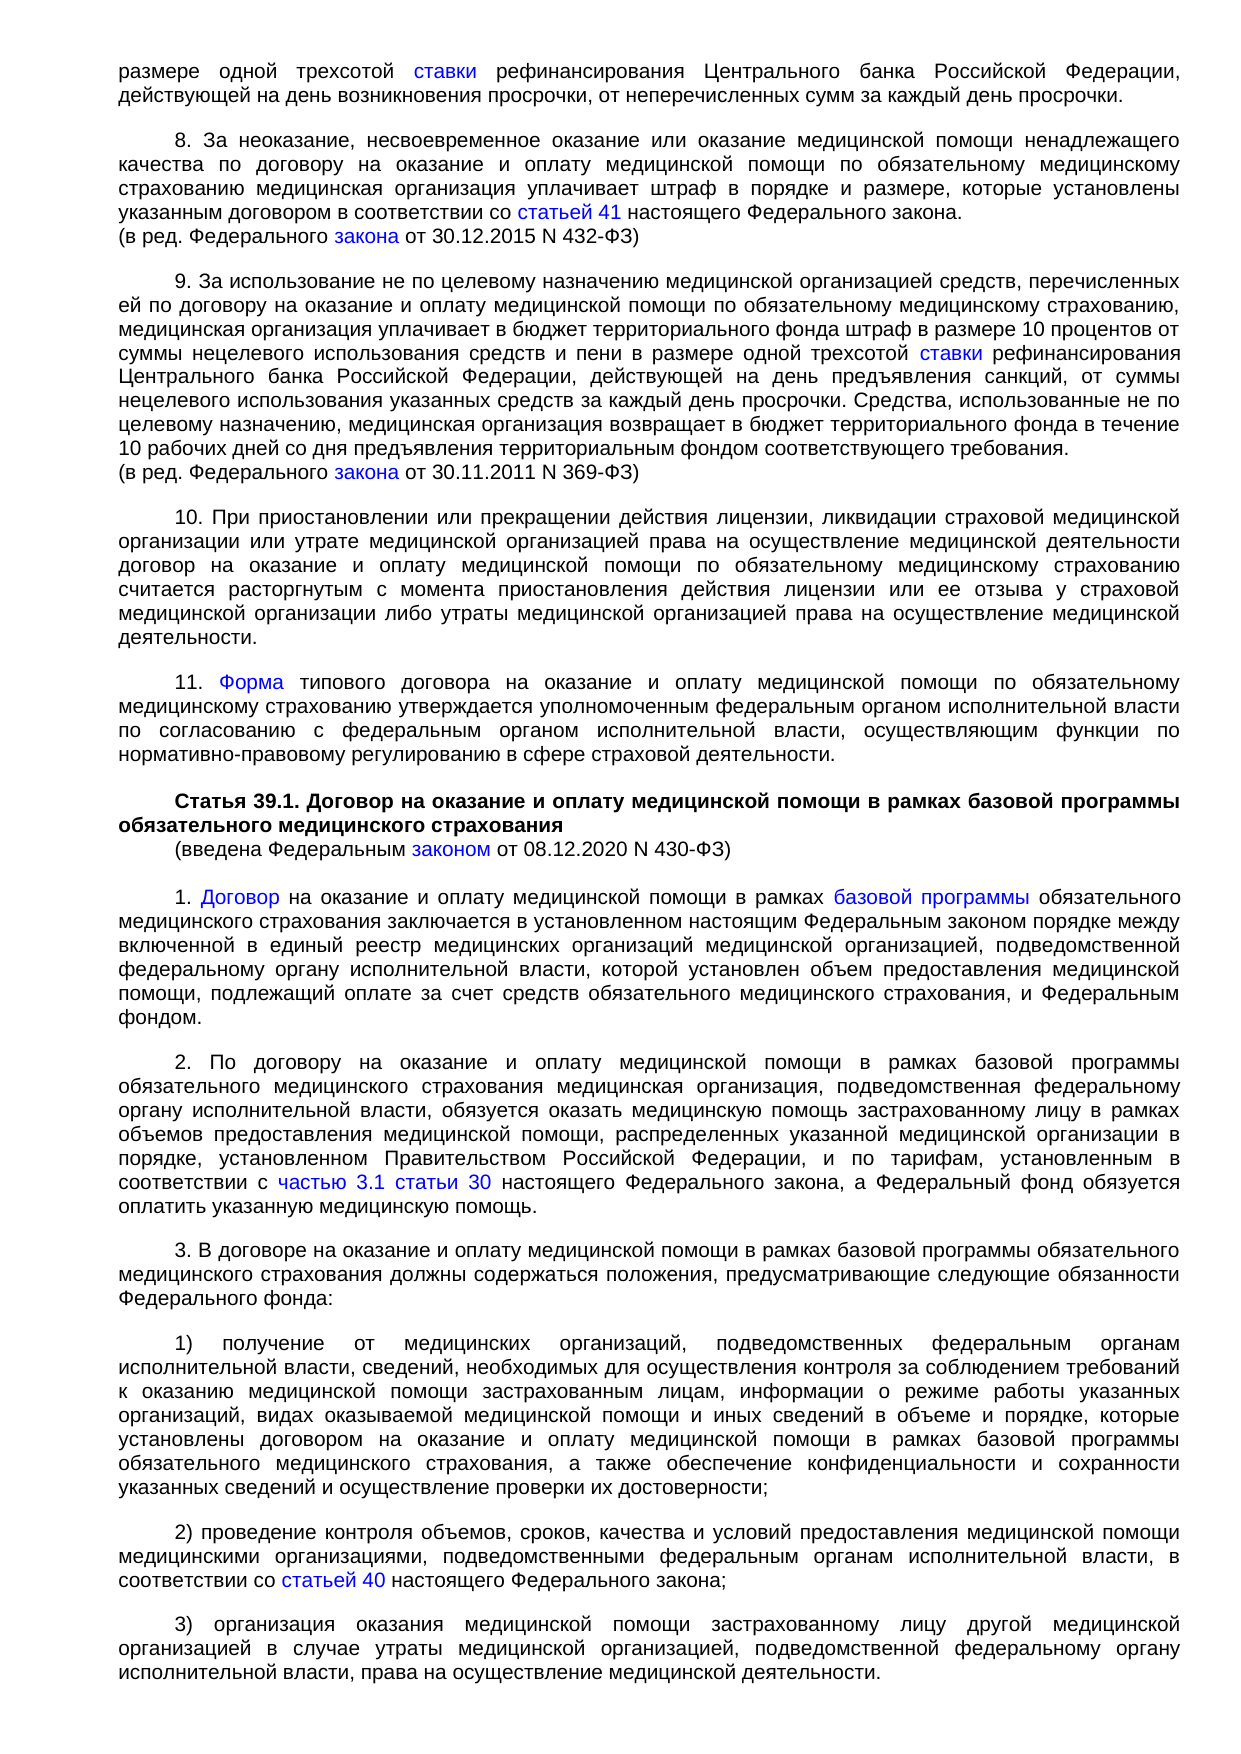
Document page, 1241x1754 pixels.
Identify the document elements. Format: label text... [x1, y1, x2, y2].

text 2) проведение контроля объемов, сроков, качества и условий предоставления медицинской помощи медицинскими организациями, подведомственными федеральным органам исполнительной власти, в соответствии со статьей 40 настоящего Федерального закона; [118, 1519, 1181, 1591]
text (введена Федеральным законом от 08.12.2020 N 430-ФЗ) [118, 837, 1181, 861]
text 11. Форма типового договора на оказание и оплату медицинской помощи по обязательному медицинскому страхованию утверждается уполномоченным федеральным органом исполнительной власти по согласованию с федеральным органом исполнительной власти, осуществляющим функции по нормативно-правовому регулированию в сфере страховой деятельности. [118, 669, 1181, 765]
text 2. По договору на оказание и оплату медицинской помощи в рамках базовой программы обязательного медицинского страхования медицинская организация, подведомственная федеральному органу исполнительной власти, обязуется оказать медицинскую помощь застрахованному лицу в рамках объемов предоставления медицинской помощи, распределенных указанной медицинской организации в порядке, установленном Правительством Российской Федерации, и по тарифам, установленным в соответствии с частью 3.1 статьи 30 настоящего Федерального закона, а Федеральный фонд обязуется оплатить указанную медицинскую помощь. [118, 1050, 1181, 1217]
text 1. Договор на оказание и оплату медицинской помощи в рамках базовой программы обязательного медицинского страхования заключается в установленном настоящим Федеральным законом порядке между включенной в единый реестр медицинских организаций медицинской организацией, подведомственной федеральному органу исполнительной власти, которой установлен объем предоставления медицинской помощи, подлежащий оплате за счет средств обязательного медицинского страхования, и Федеральным фондом. [118, 885, 1181, 1029]
text 9. За использование не по целевому назначению медицинской организацией средств, перечисленных ей по договору на оказание и оплату медицинской помощи по обязательному медицинскому страхованию, медицинская организация уплачивает в бюджет территориального фонда штраф в размере 10 процентов от суммы нецелевого использования средств и пени в размере одной трехсотой ставки рефинансирования Центрального банка Российской Федерации, действующей на день предъявления санкций, от суммы нецелевого использования указанных средств за каждый день просрочки. Средства, использованные не по целевому назначению, медицинская организация возвращает в бюджет территориального фонда в течение 10 рабочих дней со дня предъявления территориальным фондом соответствующего требования. [118, 268, 1181, 460]
title Статья 39.1. Договор на оказание и оплату медицинской помощи в рамках базовой программы обязательного медицинского страхования [118, 789, 1181, 837]
text (в ред. Федерального закона от 30.11.2011 N 369-ФЗ) [118, 460, 1181, 484]
text 3. В договоре на оказание и оплату медицинской помощи в рамках базовой программы обязательного медицинского страхования должны содержаться положения, предусматривающие следующие обязанности Федерального фонда: [118, 1238, 1181, 1310]
text (в ред. Федерального закона от 30.12.2015 N 432-ФЗ) [118, 224, 1181, 248]
text 3) организация оказания медицинской помощи застрахованному лицу другой медицинской организацией в случае утраты медицинской организацией, подведомственной федеральному органу исполнительной власти, права на осуществление медицинской деятельности. [118, 1612, 1181, 1684]
text 10. При приостановлении или прекращении действия лицензии, ликвидации страховой медицинской организации или утрате медицинской организацией права на осуществление медицинской деятельности договор на оказание и оплату медицинской помощи по обязательному медицинскому страхованию считается расторгнутым с момента приостановления действия лицензии или ее отзыва у страховой медицинской организации либо утраты медицинской организацией права на осуществление медицинской деятельности. [118, 505, 1181, 649]
text 8. За неоказание, несвоевременное оказание или оказание медицинской помощи ненадлежащего качества по договору на оказание и оплату медицинской помощи по обязательному медицинскому страхованию медицинская организация уплачивает штраф в порядке и размере, которые установлены указанным договором в соответствии со статьей 41 настоящего Федерального закона. [118, 128, 1181, 224]
text 1) получение от медицинских организаций, подведомственных федеральным органам исполнительной власти, сведений, необходимых для осуществления контроля за соблюдением требований к оказанию медицинской помощи застрахованным лицам, информации о режиме работы указанных организаций, видах оказываемой медицинской помощи и иных сведений в объеме и порядке, которые установлены договором на оказание и оплату медицинской помощи в рамках базовой программы обязательного медицинского страхования, а также обеспечение конфиденциальности и сохранности указанных сведений и осуществление проверки их достоверности; [118, 1331, 1181, 1499]
